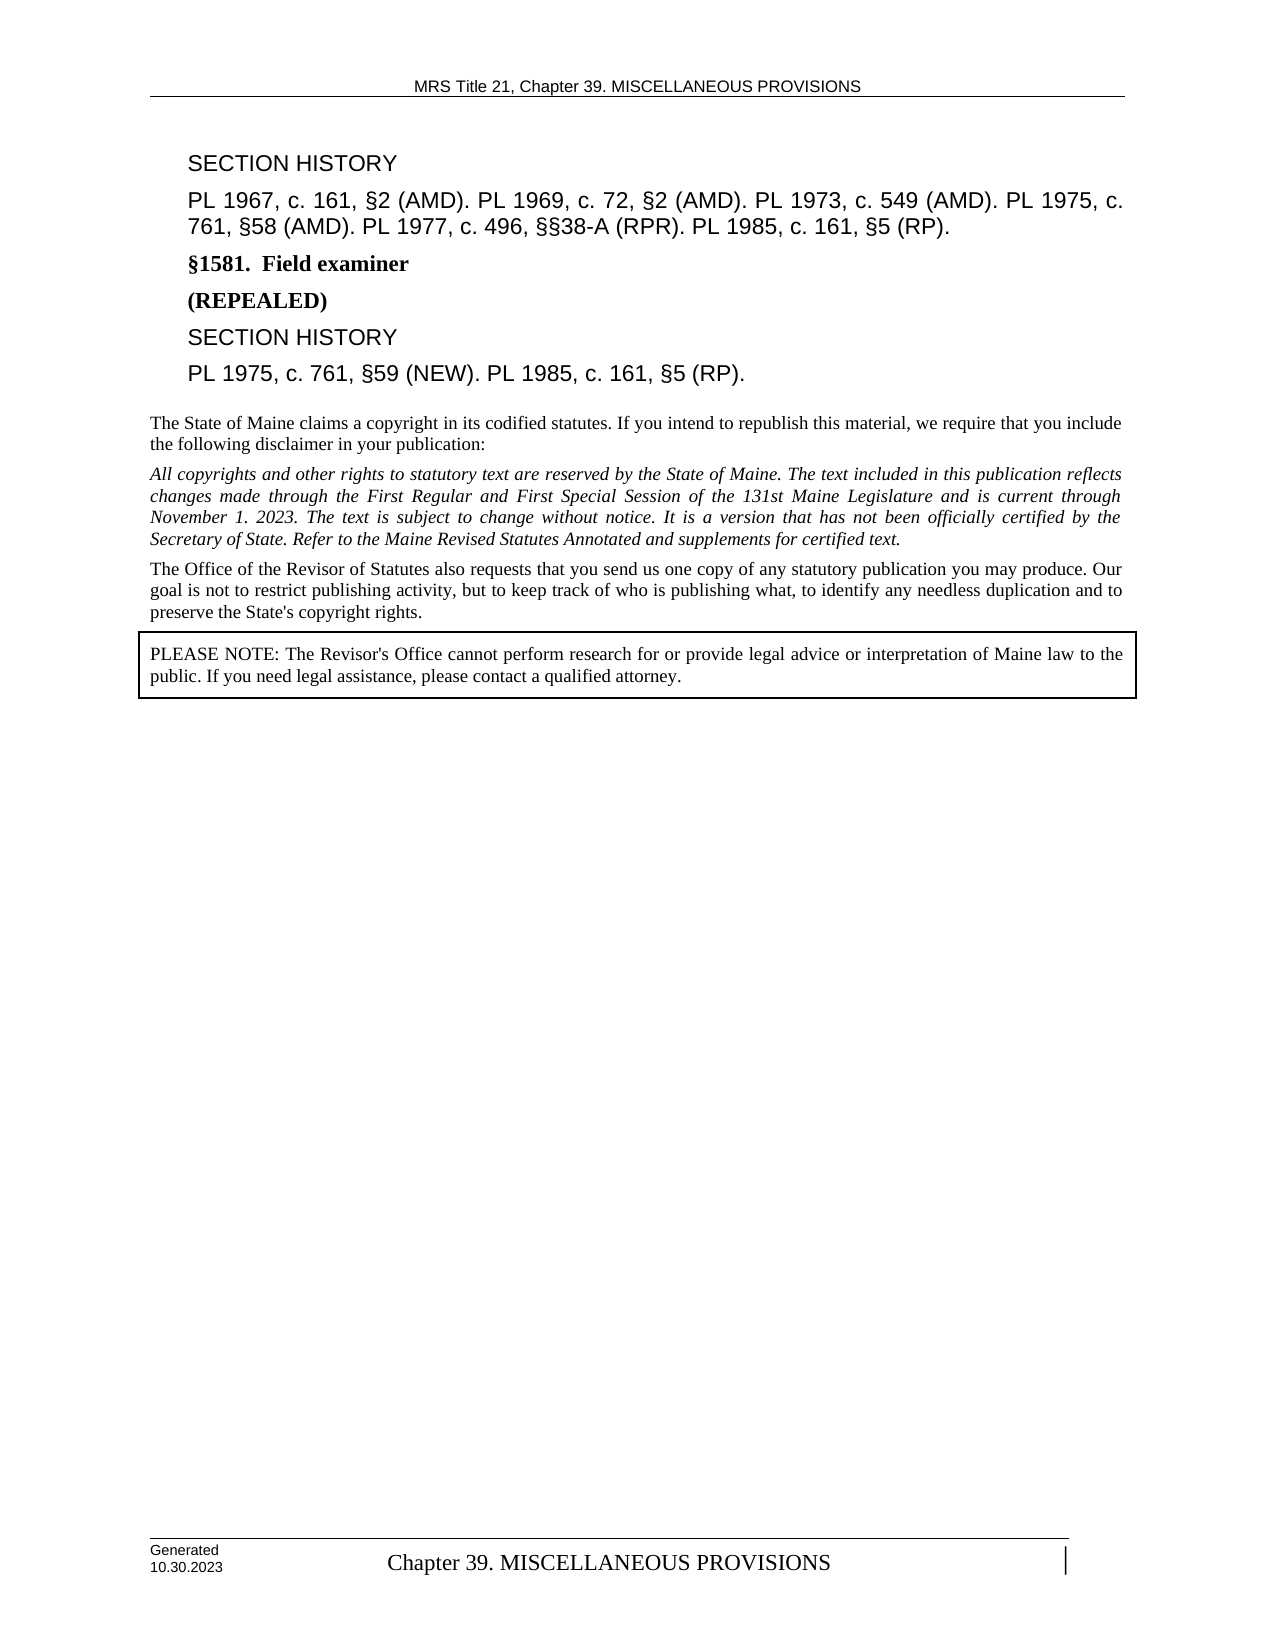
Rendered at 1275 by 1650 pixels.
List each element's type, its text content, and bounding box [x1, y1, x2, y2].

text All copyrights and other rights to statutory text are reserved by the State of Maine. The text included in this publication reflects changes made through the First Regular and First Special Session of the 131st Maine Legislature and is current through November 1. 2023 . The text is subject to change without notice. It is a version that has not been officially certified by the Secretary of State. Refer to the Maine Revised Statutes Annotated and supplements for certified text. [150, 463, 1125, 549]
text (REPEALED) [187, 287, 1125, 313]
text §1581. Field examiner [187, 250, 1125, 276]
text PL 1967, c. 161, §2 (AMD). PL 1969, c. 72, §2 (AMD). PL 1973, c. 549 (AMD). PL 1975, c. 761, §58 (AMD). PL 1977, c. 496, §§38-A (RPR). PL 1985, c. 161, §5 (RP). [187, 187, 1125, 239]
text PLEASE NOTE: The Revisor's Office cannot perform research for or provide legal advice or interpretation of Maine law to the public. If you need legal assistance, please contact a qualified attorney. [140, 633, 1135, 697]
text SECTION HISTORY [187, 323, 1125, 350]
text PL 1975, c. 761, §59 (NEW). PL 1985, c. 161, §5 (RP). [187, 360, 1125, 387]
text The State of Maine claims a copyright in its codified statutes. If you intend to republish this material, we require that you include the following disclaimer in your publication: [150, 412, 1125, 455]
text SECTION HISTORY [187, 150, 1125, 176]
text The Office of the Revisor of Statutes also requests that you send us one copy of any statutory publication you may produce. Our goal is not to restrict publishing activity, but to keep track of who is publishing what, to identify any needless duplication and to preserve the State's copyright rights. [150, 558, 1125, 622]
